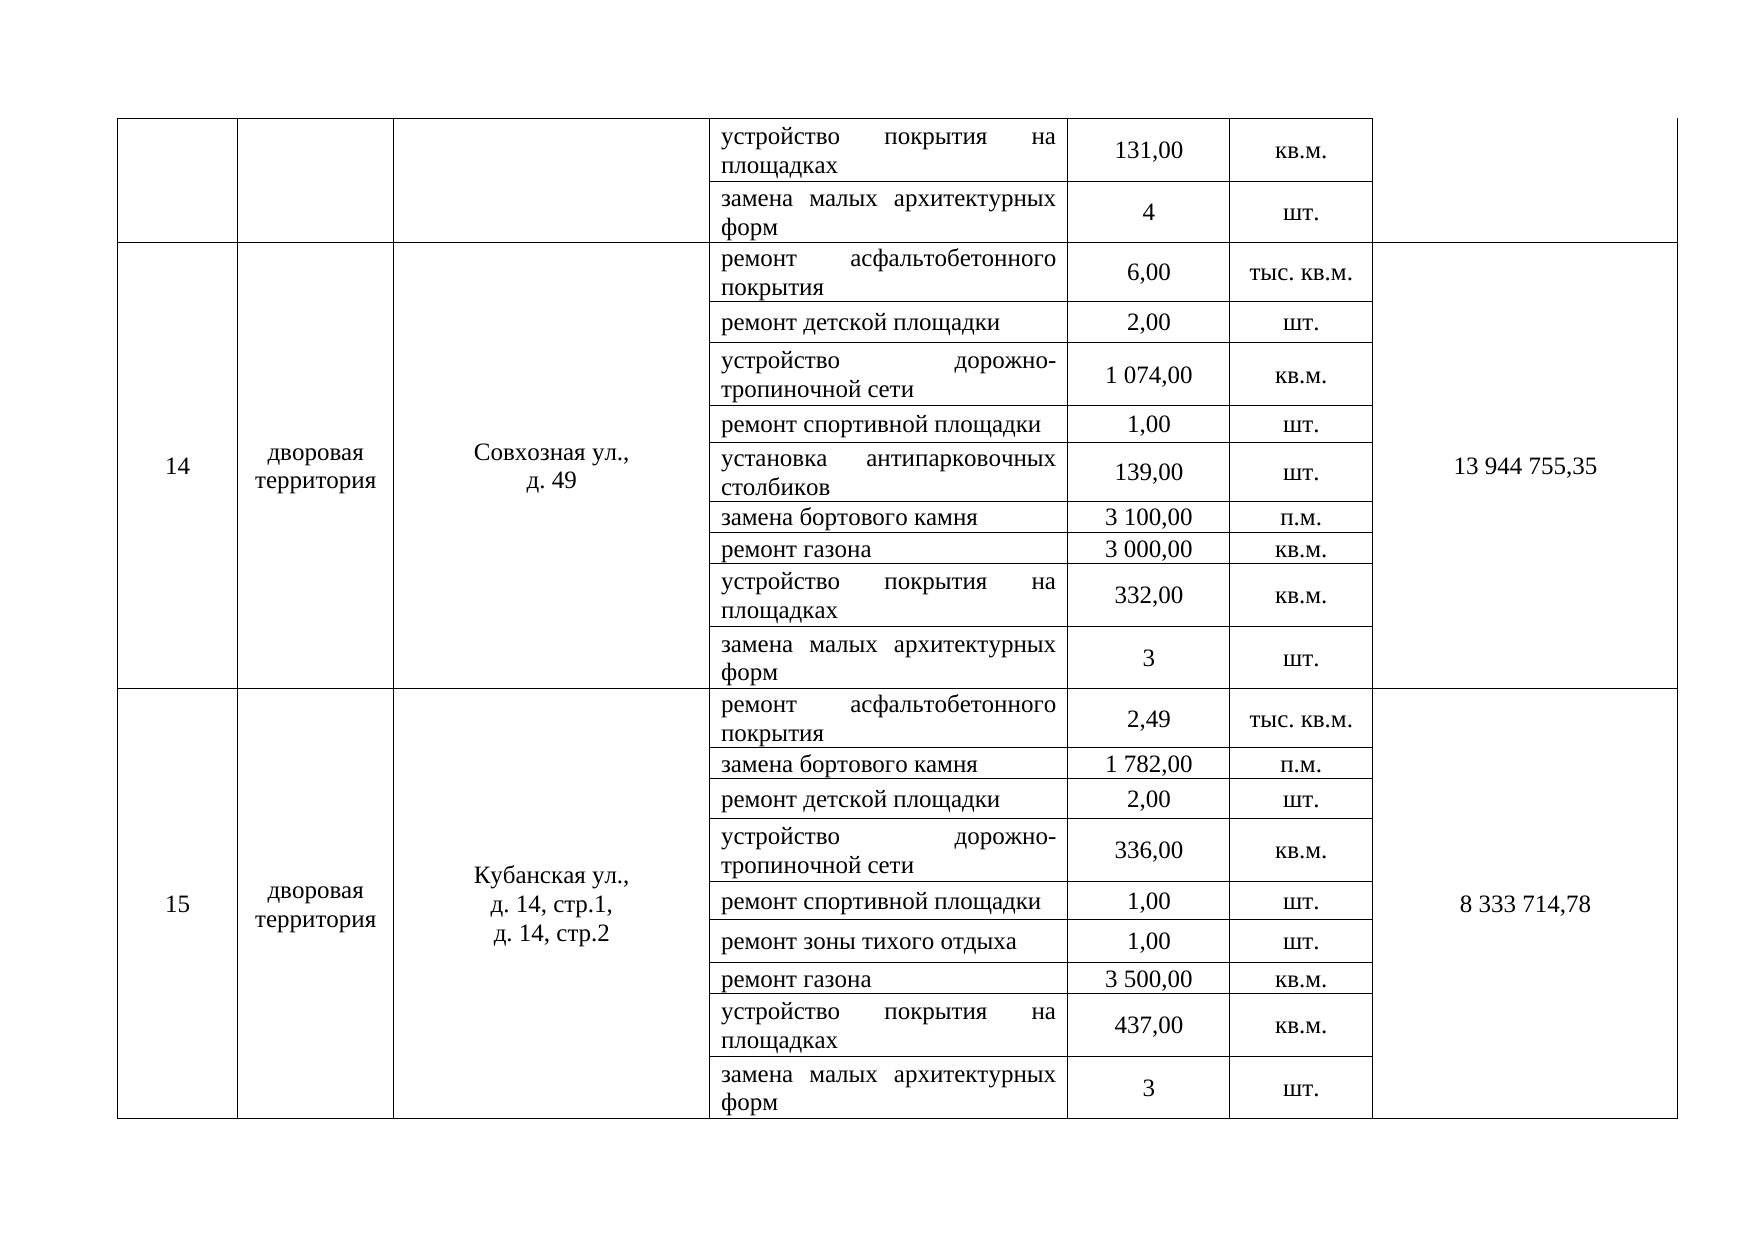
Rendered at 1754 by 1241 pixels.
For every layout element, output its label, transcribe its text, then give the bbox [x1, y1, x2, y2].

table_cell ремонт асфальтобетонного покрытия [710, 243, 1067, 301]
table_cell кв.м. [1230, 343, 1372, 405]
table_cell устройство дорожно-тропиночной сети [710, 343, 1067, 405]
table_cell 4 [1068, 182, 1229, 242]
table_cell шт. [1230, 882, 1372, 919]
table_cell шт. [1230, 627, 1372, 688]
table_cell 1,00 [1068, 406, 1229, 442]
table_cell 6,00 [1068, 243, 1229, 301]
table_cell 3 500,00 [1068, 963, 1229, 993]
table_cell шт. [1230, 1057, 1372, 1118]
table_cell 14 [118, 243, 237, 688]
table_cell дворовая территория [238, 689, 393, 1118]
table_cell 3 000,00 [1068, 533, 1229, 563]
table_cell замена малых архитектурных форм [710, 627, 1067, 688]
table_cell шт. [1230, 406, 1372, 442]
table_cell 1 782,00 [1068, 748, 1229, 778]
table_cell 13 944 755,35 [1373, 243, 1677, 688]
table_cell кв.м. [1230, 994, 1372, 1056]
table_cell установка антипарковочных столбиков [710, 443, 1067, 501]
table_cell 2,00 [1068, 779, 1229, 818]
table_cell Совхозная ул., д. 49 [394, 243, 709, 688]
table_cell 8 333 714,78 [1373, 689, 1677, 1118]
table_cell 131,00 [1068, 119, 1229, 181]
table_cell замена малых архитектурных форм [710, 182, 1067, 242]
table_cell Кубанская ул., д. 14, стр.1, д. 14, стр.2 [394, 689, 709, 1118]
table_cell 437,00 [1068, 994, 1229, 1056]
table_cell 1,00 [1068, 920, 1229, 962]
table_cell кв.м. [1230, 533, 1372, 563]
table_cell кв.м. [1230, 564, 1372, 626]
table_cell дворовая территория [238, 243, 393, 688]
table_cell 1 074,00 [1068, 343, 1229, 405]
table_cell шт. [1230, 443, 1372, 501]
table_cell 3 100,00 [1068, 502, 1229, 532]
table_cell шт. [1230, 920, 1372, 962]
table_cell 15 [118, 689, 237, 1118]
table_cell устройство дорожно-тропиночной сети [710, 819, 1067, 881]
table_cell 3 [1068, 1057, 1229, 1118]
table_cell ремонт спортивной площадки [710, 406, 1067, 442]
table_cell 139,00 [1068, 443, 1229, 501]
table_cell 1,00 [1068, 882, 1229, 919]
table_cell замена малых архитектурных форм [710, 1057, 1067, 1118]
table_cell ремонт зоны тихого отдыха [710, 920, 1067, 962]
table_cell шт. [1230, 779, 1372, 818]
table_cell ремонт асфальтобетонного покрытия [710, 689, 1067, 747]
table_cell тыс. кв.м. [1230, 689, 1372, 747]
table_cell 332,00 [1068, 564, 1229, 626]
table_cell устройство покрытия на площадках [710, 564, 1067, 626]
table_cell устройство покрытия на площадках [710, 119, 1067, 181]
table_cell кв.м. [1230, 819, 1372, 881]
table_cell замена бортового камня [710, 748, 1067, 778]
table_cell тыс. кв.м. [1230, 243, 1372, 301]
table_cell п.м. [1230, 748, 1372, 778]
table_cell шт. [1230, 182, 1372, 242]
table_cell замена бортового камня [710, 502, 1067, 532]
table_cell ремонт газона [710, 963, 1067, 993]
table_cell ремонт детской площадки [710, 779, 1067, 818]
table_cell п.м. [1230, 502, 1372, 532]
table_cell ремонт детской площадки [710, 302, 1067, 342]
table_cell 2,49 [1068, 689, 1229, 747]
table_cell кв.м. [1230, 119, 1372, 181]
table_cell 3 [1068, 627, 1229, 688]
table_cell 336,00 [1068, 819, 1229, 881]
table_cell кв.м. [1230, 963, 1372, 993]
table_cell ремонт спортивной площадки [710, 882, 1067, 919]
table_cell шт. [1230, 302, 1372, 342]
table_cell 2,00 [1068, 302, 1229, 342]
table_cell ремонт газона [710, 533, 1067, 563]
table_cell устройство покрытия на площадках [710, 994, 1067, 1056]
